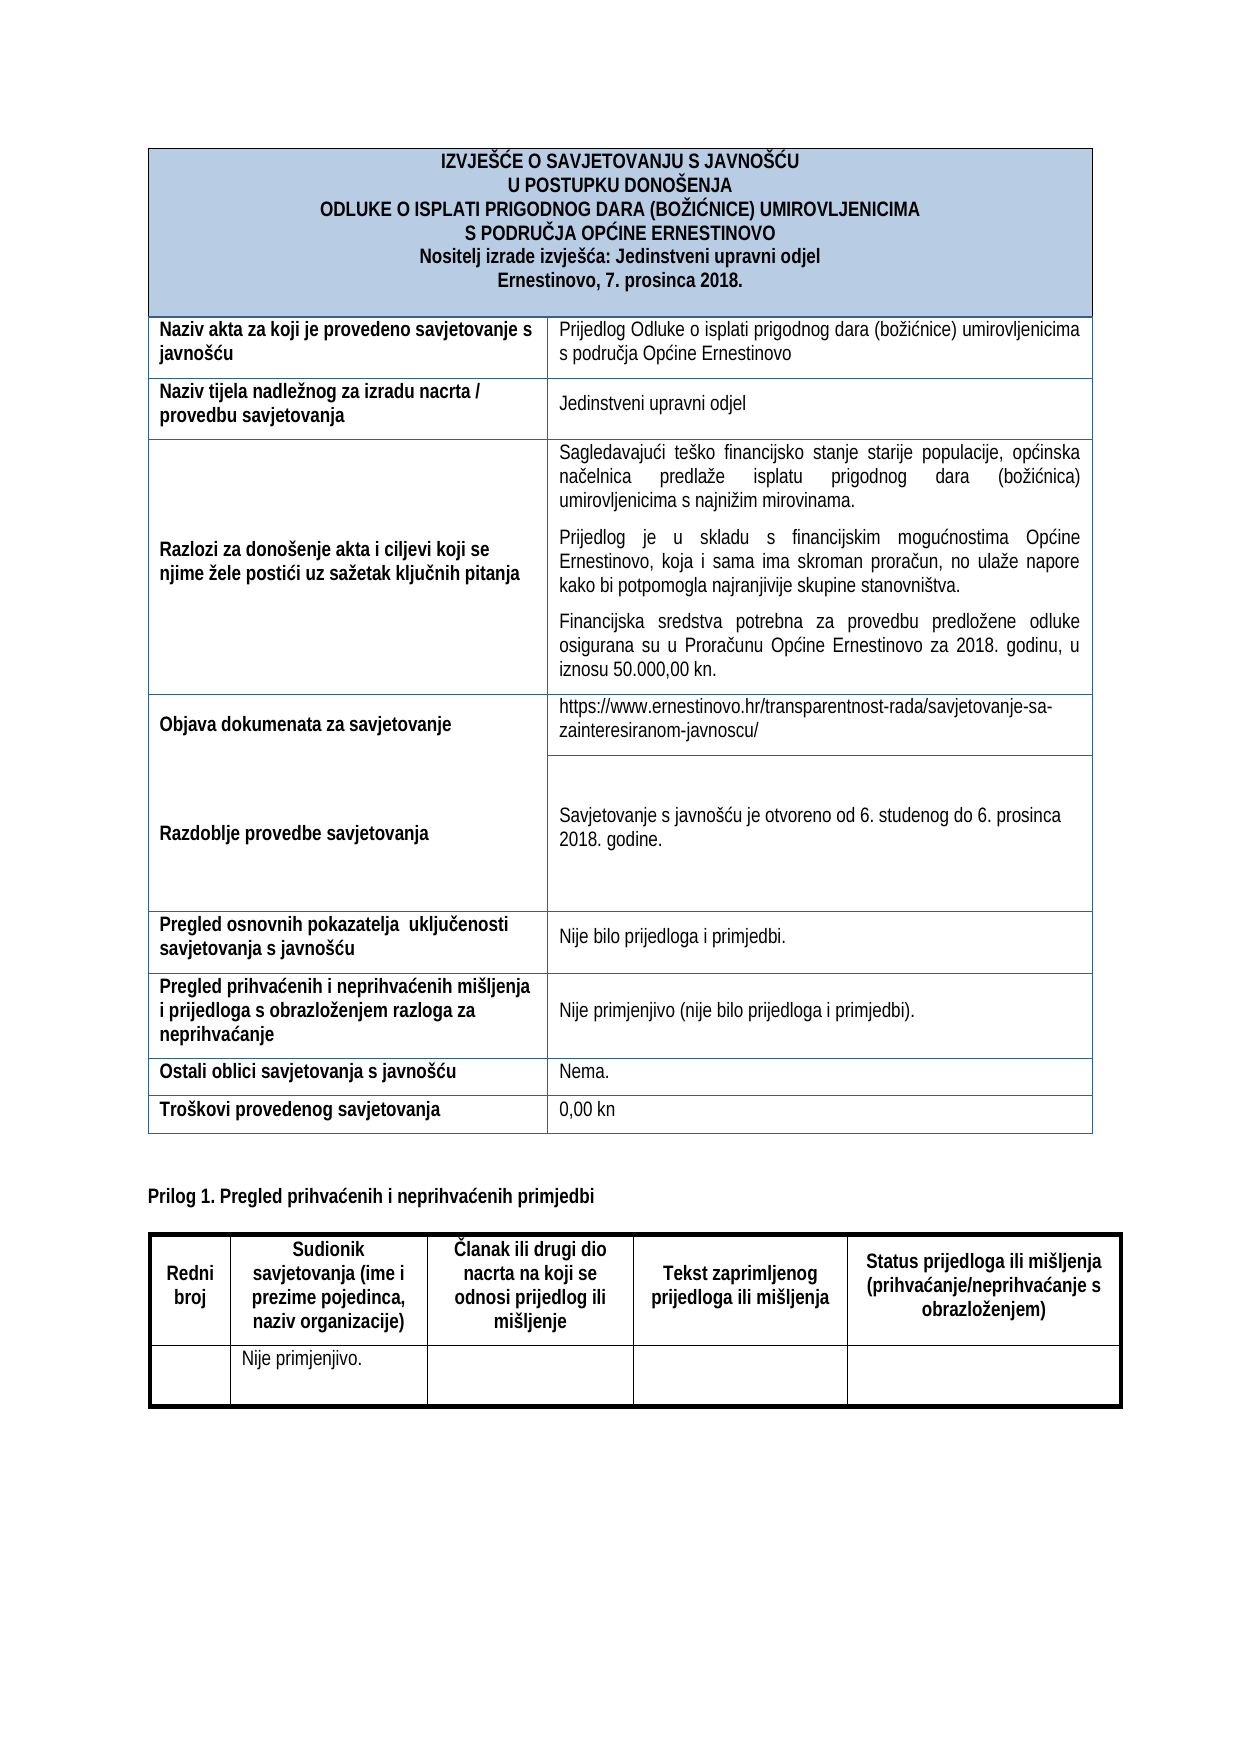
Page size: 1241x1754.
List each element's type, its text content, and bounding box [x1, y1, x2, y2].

table_cell [152, 1346, 230, 1404]
table_cell [428, 1346, 633, 1404]
table_cell Objava dokumenata za savjetovanje Razdoblje provedbe savjetovanja [149, 695, 547, 911]
table_cell Naziv tijela nadležnog za izradu nacrta / provedbu savjetovanja [149, 379, 547, 439]
table_cell Troškovi provedenog savjetovanja [149, 1096, 547, 1133]
table_header Tekst zaprimljenog prijedloga ili mišljenja [634, 1237, 847, 1345]
table_cell Nije primjenjivo (nije bilo prijedloga i primjedbi). [548, 974, 1092, 1058]
table_cell Pregled osnovnih pokazatelja uključenosti savjetovanja s javnošću [149, 912, 547, 972]
table_cell Savjetovanje s javnošću je otvoreno od 6. studenog do 6. prosinca 2018. godine. [548, 756, 1092, 911]
table_cell [848, 1346, 1119, 1404]
table_header Redni broj [152, 1237, 230, 1345]
table_cell Nema. [548, 1059, 1092, 1095]
table_cell [634, 1346, 847, 1404]
table_cell Sagledavajući teško financijsko stanje starije populacije, općinska načelnica predlaže isplatu prigodnog dara (božićnica) umirovljenicima s najnižim mirovinama. Prijedlog je u skladu s financijskim mogućnostima Općine Ernestinovo, koja i sama ima skroman proračun, no ulaže napore kako bi potpomogla najranjivije skupine stanovništva. Financijska sredstva potrebna za provedbu predložene odluke osigurana su u Proračunu Općine Ernestinovo za 2018. godinu, u iznosu 50.000,00 kn. [548, 440, 1092, 693]
table_cell Nije primjenjivo. [231, 1346, 427, 1404]
table_header IZVJEŠĆE O SAVJETOVANJU S JAVNOŠĆU U POSTUPKU DONOŠENJA ODLUKE O ISPLATI PRIGODNOG DARA (BOŽIĆNICE) UMIROVLJENICIMA S PODRUČJA OPĆINE ERNESTINOVO Nositelj izrade izvješća: Jedinstveni upravni odjel Ernestinovo, 7. prosinca 2018. [149, 149, 1092, 316]
table_cell https://www.ernestinovo.hr/transparentnost-rada/savjetovanje-sa-zainteresiranom-javnoscu/ [548, 695, 1092, 755]
table_cell Ostali oblici savjetovanja s javnošću [149, 1059, 547, 1095]
table_cell Naziv akta za koji je provedeno savjetovanje s javnošću [149, 318, 547, 378]
table_cell Nije bilo prijedloga i primjedbi. [548, 912, 1092, 972]
table_cell Jedinstveni upravni odjel [548, 379, 1092, 439]
table_cell 0,00 kn [548, 1096, 1092, 1133]
table_header Status prijedloga ili mišljenja (prihvaćanje/neprihvaćanje s obrazloženjem) [848, 1237, 1119, 1345]
table_cell Razlozi za donošenje akta i ciljevi koji se njime žele postići uz sažetak ključnih pitanja [149, 440, 547, 693]
table_header Sudionik savjetovanja (ime i prezime pojedinca, naziv organizacije) [231, 1237, 427, 1345]
table_cell Pregled prihvaćenih i neprihvaćenih mišljenja i prijedloga s obrazloženjem razloga za neprihvaćanje [149, 974, 547, 1058]
text Prilog 1. Pregled prihvaćenih i neprihvaćenih primjedbi [148, 1184, 1093, 1208]
table_header Članak ili drugi dio nacrta na koji se odnosi prijedlog ili mišljenje [428, 1237, 633, 1345]
table_cell Prijedlog Odluke o isplati prigodnog dara (božićnice) umirovljenicima s područja Općine Ernestinovo [548, 318, 1092, 378]
